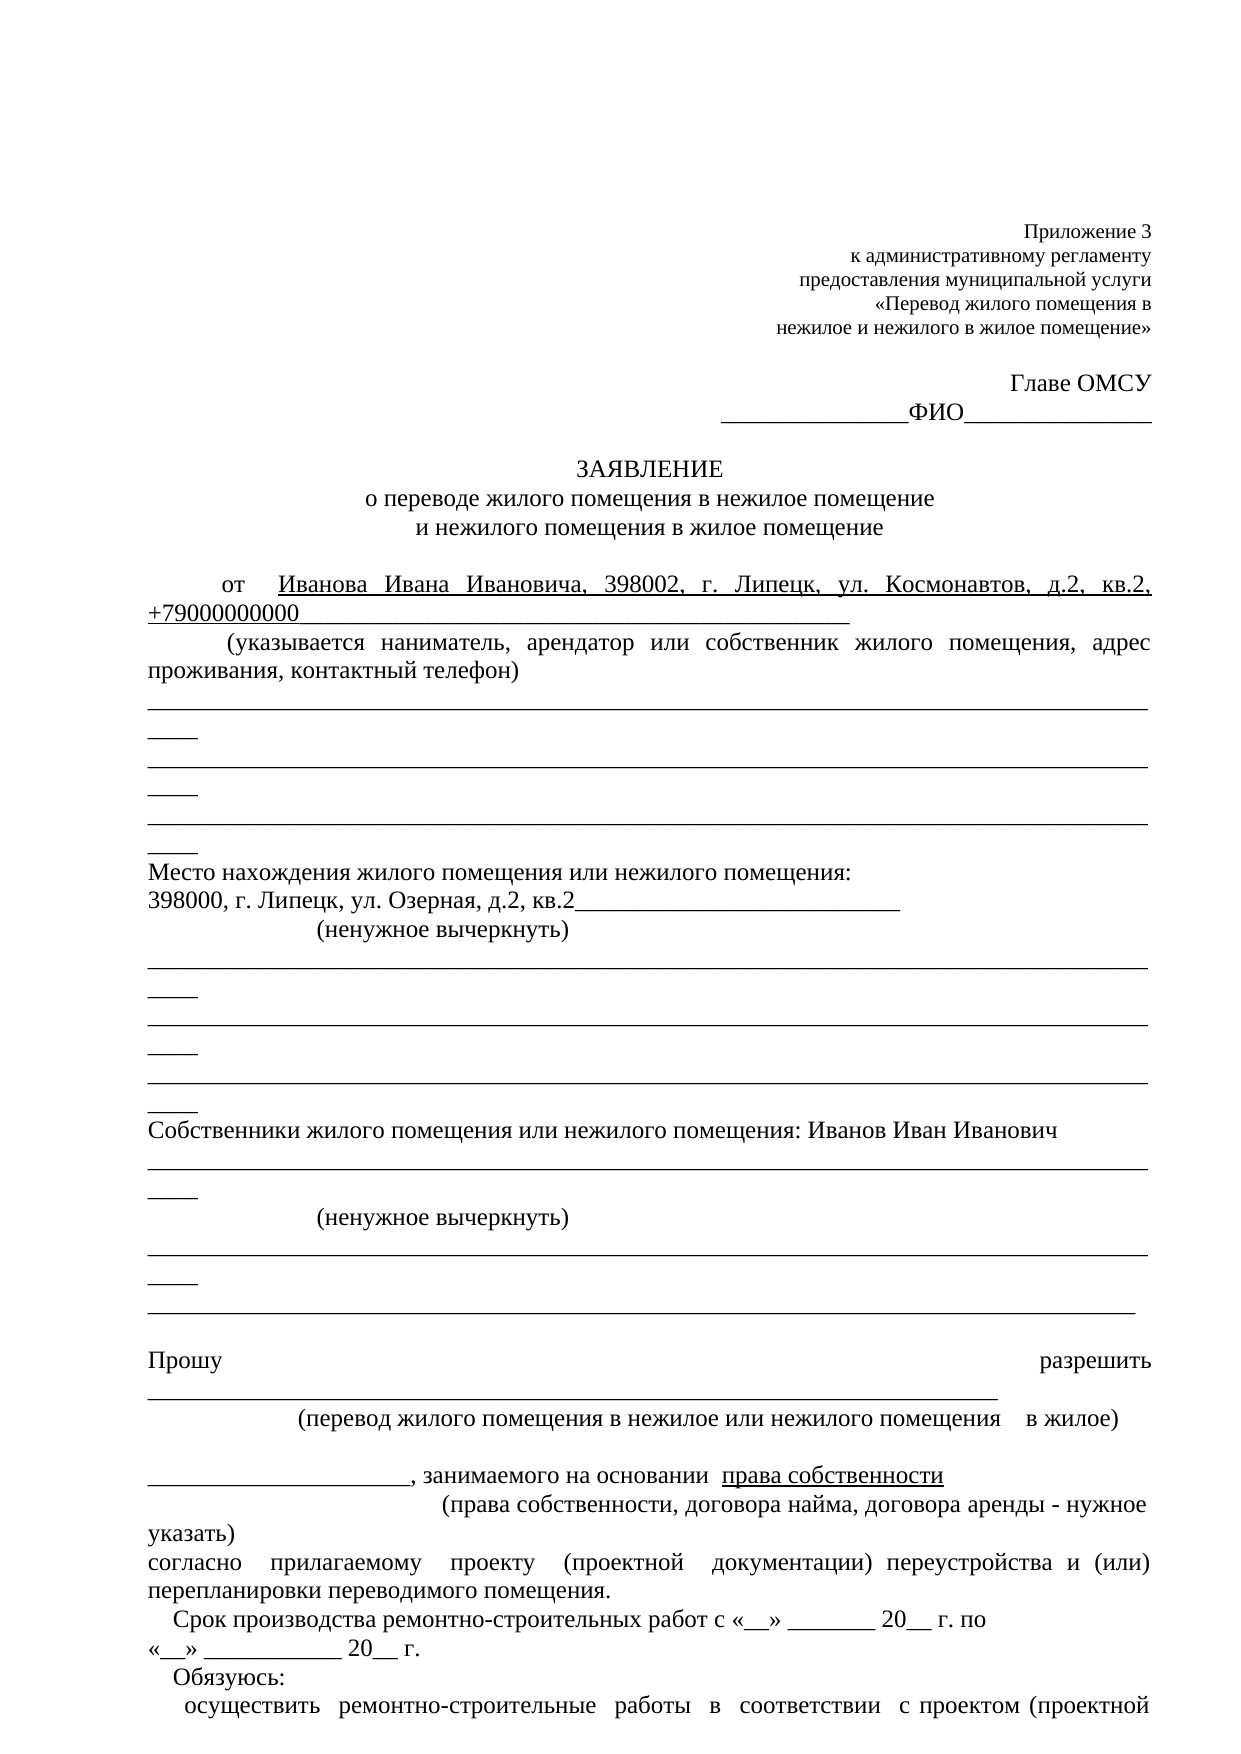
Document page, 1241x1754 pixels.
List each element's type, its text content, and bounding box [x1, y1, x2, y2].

text о переводе жилого помещения в нежилое помещение [148, 483, 1152, 512]
text ____________________________________________________________________________________ [148, 943, 1152, 1000]
text «Перевод жилого помещения в [546, 291, 1152, 315]
text Место нахождения жилого помещения или нежилого помещения: [148, 857, 1152, 885]
text (ненужное вычеркнуть) [148, 914, 1152, 943]
text Главе ОМСУ [148, 368, 1152, 397]
text ЗАЯВЛЕНИЕ [148, 454, 1152, 483]
text (указывается наниматель, арендатор или собственник жилого помещения, адрес проживания, контактный телефон) [148, 627, 1152, 684]
text ____________________________________________________________________________________ [148, 1230, 1152, 1288]
text _______________________________________________________________________________ [148, 1288, 1152, 1317]
text Срок производства ремонтно-строительных работ с «__» _______ 20__ г. по [148, 1604, 1152, 1633]
text согласно прилагаемому проекту (проектной документации) переустройства и (или) перепланировки переводимого помещения. [148, 1547, 1152, 1604]
text нежилое и нежилого в жилое помещение» [546, 315, 1152, 339]
text «__» ___________ 20__ г. [148, 1633, 1152, 1662]
text ____________________________________________________________________________________ [148, 1058, 1152, 1115]
text Прошу разрешить ____________________________________________________________________ [148, 1345, 1152, 1403]
text _______________ФИО_______________ [148, 397, 1152, 425]
text и нежилого помещения в жилое помещение [148, 512, 1152, 540]
text Собственники жилого помещения или нежилого помещения: Иванов Иван Иванович [148, 1115, 1152, 1144]
text к административному регламенту [546, 243, 1152, 267]
text Обязуюсь: [148, 1662, 1152, 1690]
text _____________________, занимаемого на основании права собственности [148, 1460, 1152, 1489]
text 398000, г. Липецк, ул. Озерная, д.2, кв.2__________________________ [148, 885, 1152, 914]
text ____________________________________________________________________________________ [148, 742, 1152, 799]
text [148, 1690, 1152, 1719]
text (права собственности, договора найма, договора аренды - нужное указать) [148, 1489, 1152, 1547]
text ____________________________________________________________________________________ [148, 684, 1152, 742]
text (перевод жилого помещения в нежилое или нежилого помещения в жилое) [148, 1403, 1152, 1432]
text ____________________________________________________________________________________ [148, 1000, 1152, 1058]
text (ненужное вычеркнуть) [148, 1202, 1152, 1230]
text Приложение 3 [546, 219, 1152, 243]
text ____________________________________________________________________________________ [148, 799, 1152, 857]
text от Иванова Ивана Ивановича, 398002, г. Липецк, ул. Космонавтов, д.2, кв.2, +79000000000____________________________________________ [148, 569, 1152, 627]
text ____________________________________________________________________________________ [148, 1144, 1152, 1202]
text предоставления муниципальной услуги [546, 267, 1152, 291]
